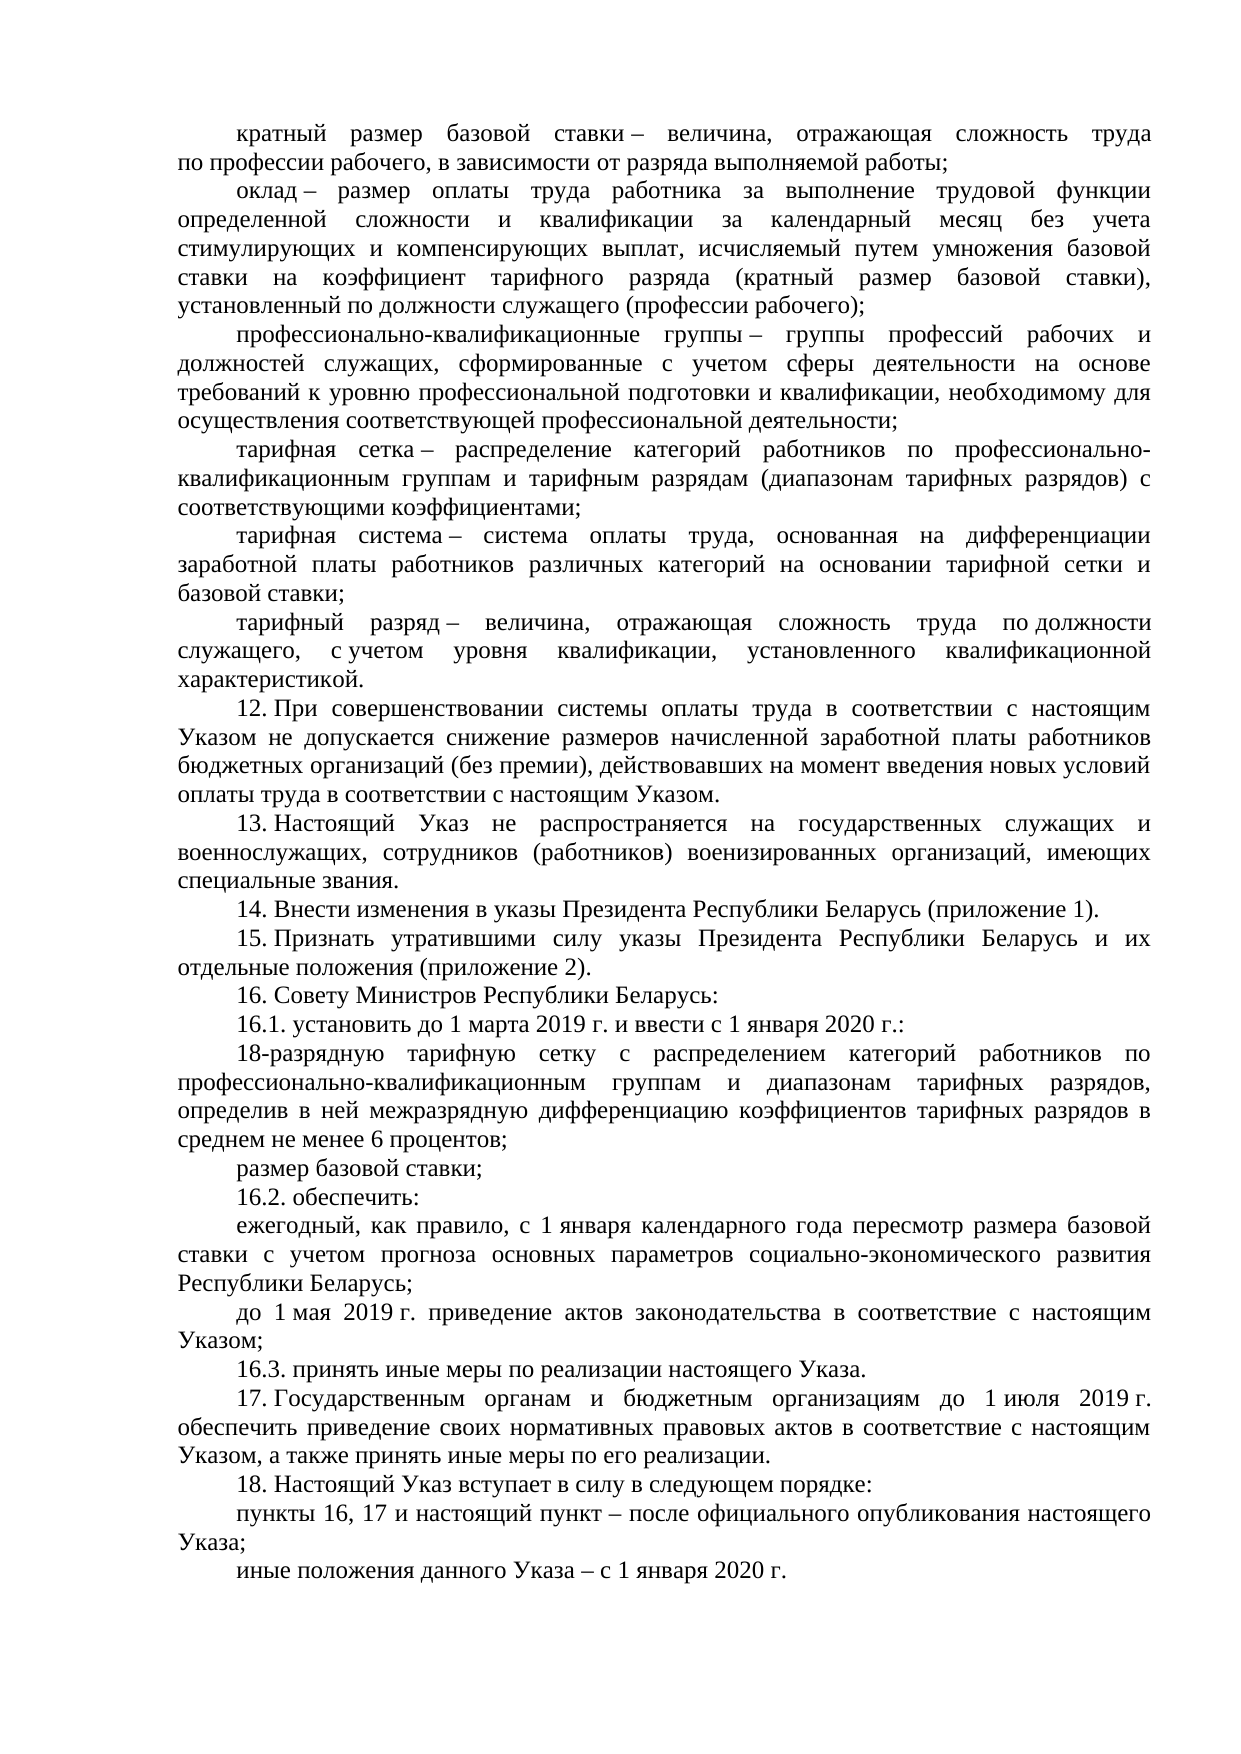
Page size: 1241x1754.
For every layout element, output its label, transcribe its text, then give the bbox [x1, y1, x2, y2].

text кратный размер базовой ставки – величина, отражающая сложность труда по профессии рабочего, в зависимости от разряда выполняемой работы; [177, 118, 1152, 176]
text 16. Совету Министров Республики Беларусь: [177, 981, 1152, 1009]
text 12. При совершенствовании системы оплаты труда в соответствии с настоящим Указом не допускается снижение размеров начисленной заработной платы работников бюджетных организаций (без премии), действовавших на момент введения новых условий оплаты труда в соответствии с настоящим Указом. [177, 693, 1152, 808]
text 15. Признать утратившими силу указы Президента Республики Беларусь и их отдельные положения (приложение 2). [177, 923, 1152, 981]
text до 1 мая 2019 г. приведение актов законодательства в соответствие с настоящим Указом; [177, 1297, 1152, 1354]
text профессионально-квалификационные группы – группы профессий рабочих и должностей служащих, сформированные с учетом сферы деятельности на основе требований к уровню профессиональной подготовки и квалификации, необходимому для осуществления соответствующей профессиональной деятельности; [177, 319, 1152, 434]
text иные положения данного Указа – с 1 января 2020 г. [177, 1556, 1152, 1584]
text пункты 16, 17 и настоящий пункт – после официального опубликования настоящего Указа; [177, 1498, 1152, 1556]
text оклад – размер оплаты труда работника за выполнение трудовой функции определенной сложности и квалификации за календарный месяц без учета стимулирующих и компенсирующих выплат, исчисляемый путем умножения базовой ставки на коэффициент тарифного разряда (кратный размер базовой ставки), установленный по должности служащего (профессии рабочего); [177, 176, 1152, 319]
text тарифная сетка – распределение категорий работников по профессионально-квалификационным группам и тарифным разрядам (диапазонам тарифных разрядов) с соответствующими коэффициентами; [177, 434, 1152, 521]
text 16.3. принять иные меры по реализации настоящего Указа. [177, 1354, 1152, 1383]
text 18-разрядную тарифную сетку с распределением категорий работников по профессионально-квалификационным группам и диапазонам тарифных разрядов, определив в ней межразрядную дифференциацию коэффициентов тарифных разрядов в среднем не менее 6 процентов; [177, 1038, 1152, 1153]
text 18. Настоящий Указ вступает в силу в следующем порядке: [177, 1469, 1152, 1498]
text ежегодный, как правило, с 1 января календарного года пересмотр размера базовой ставки с учетом прогноза основных параметров социально-экономического развития Республики Беларусь; [177, 1211, 1152, 1297]
text 16.2. обеспечить: [177, 1182, 1152, 1211]
text 13. Настоящий Указ не распространяется на государственных служащих и военнослужащих, сотрудников (работников) военизированных организаций, имеющих специальные звания. [177, 808, 1152, 894]
text тарифный разряд – величина, отражающая сложность труда по должности служащего, с учетом уровня квалификации, установленного квалификационной характеристикой. [177, 607, 1152, 693]
text 14. Внести изменения в указы Президента Республики Беларусь (приложение 1). [177, 894, 1152, 923]
text тарифная система – система оплаты труда, основанная на дифференциации заработной платы работников различных категорий на основании тарифной сетки и базовой ставки; [177, 521, 1152, 607]
text 16.1. установить до 1 марта 2019 г. и ввести с 1 января 2020 г.: [177, 1009, 1152, 1038]
text 17. Государственным органам и бюджетным организациям до 1 июля 2019 г. обеспечить приведение своих нормативных правовых актов в соответствие с настоящим Указом, а также принять иные меры по его реализации. [177, 1383, 1152, 1469]
text размер базовой ставки; [177, 1153, 1152, 1182]
